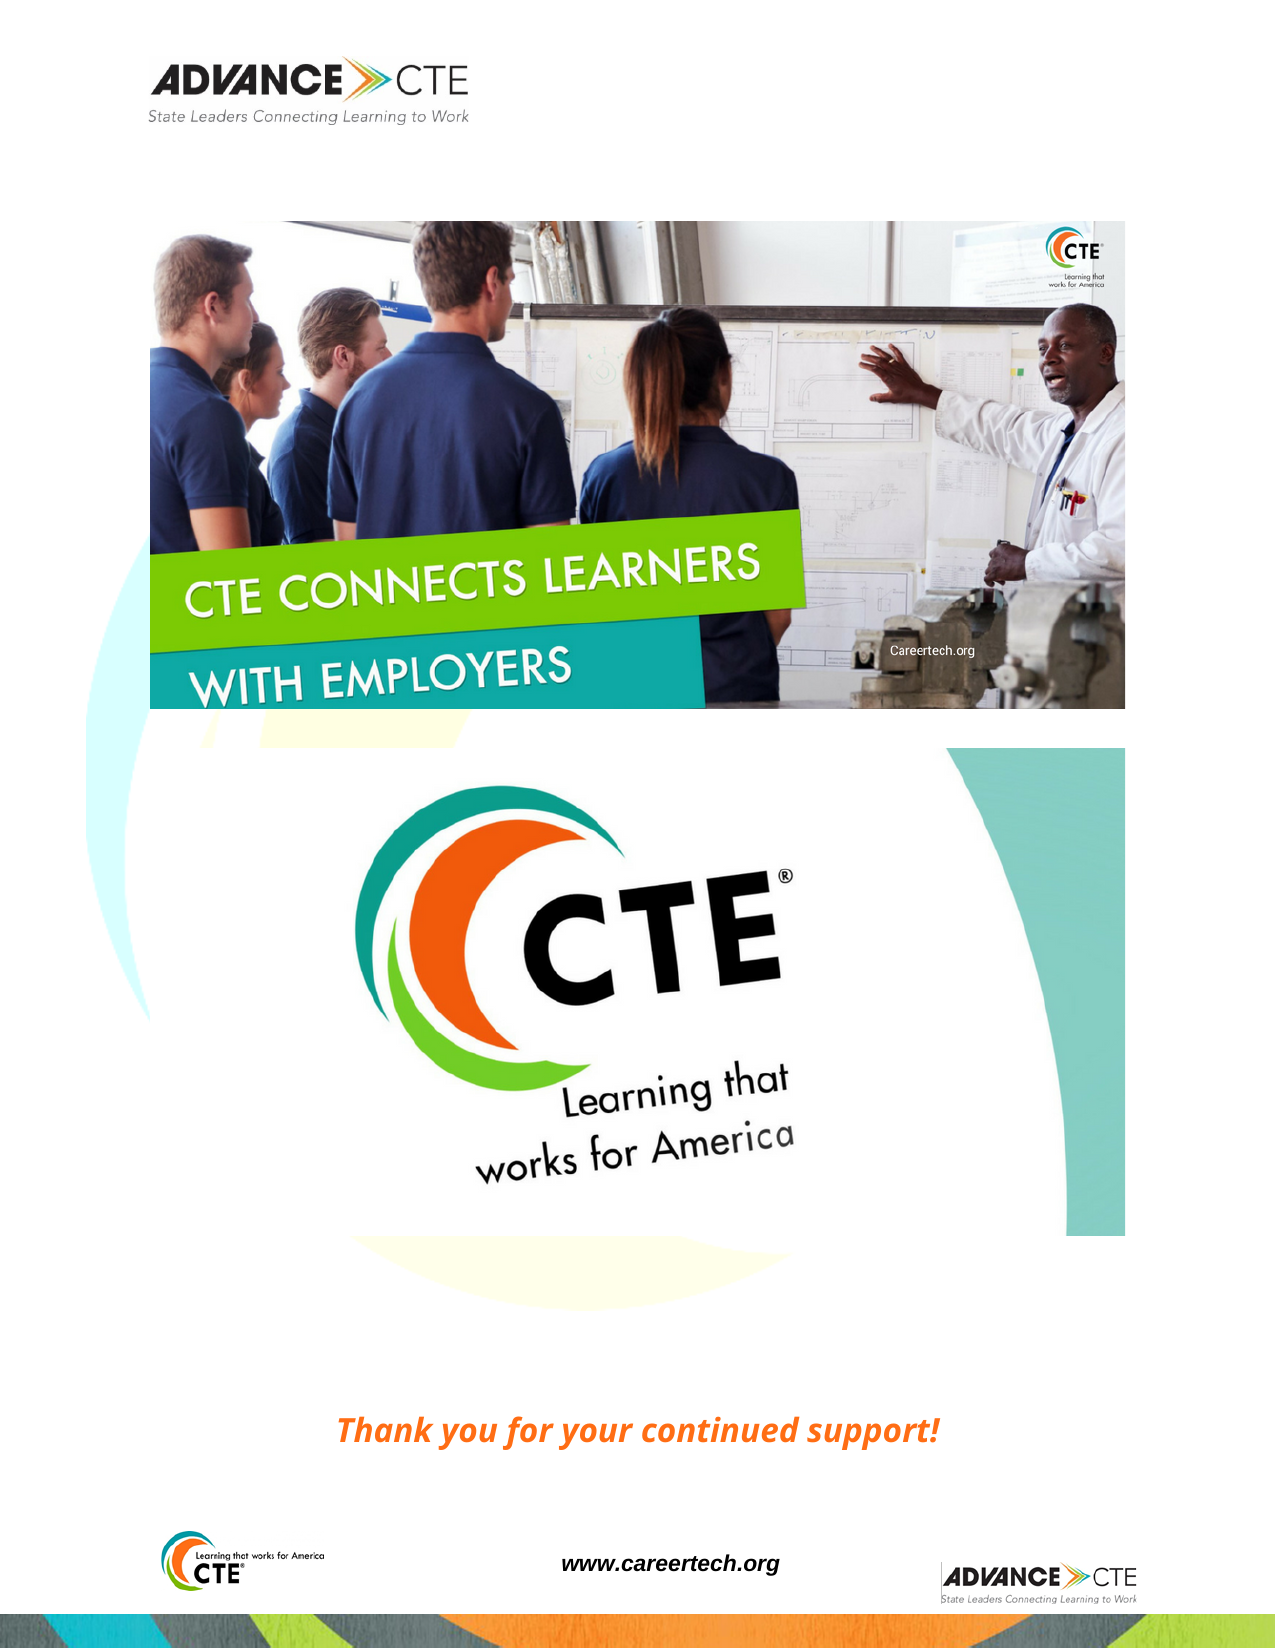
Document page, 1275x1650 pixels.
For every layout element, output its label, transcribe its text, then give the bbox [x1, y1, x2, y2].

text Thank you for your continued support! [150, 1236, 1125, 1452]
picture [148, 56, 469, 125]
picture [0, 1614, 1275, 1648]
picture [150, 221, 1125, 709]
picture [150, 748, 1125, 1236]
picture [161, 1531, 1137, 1604]
